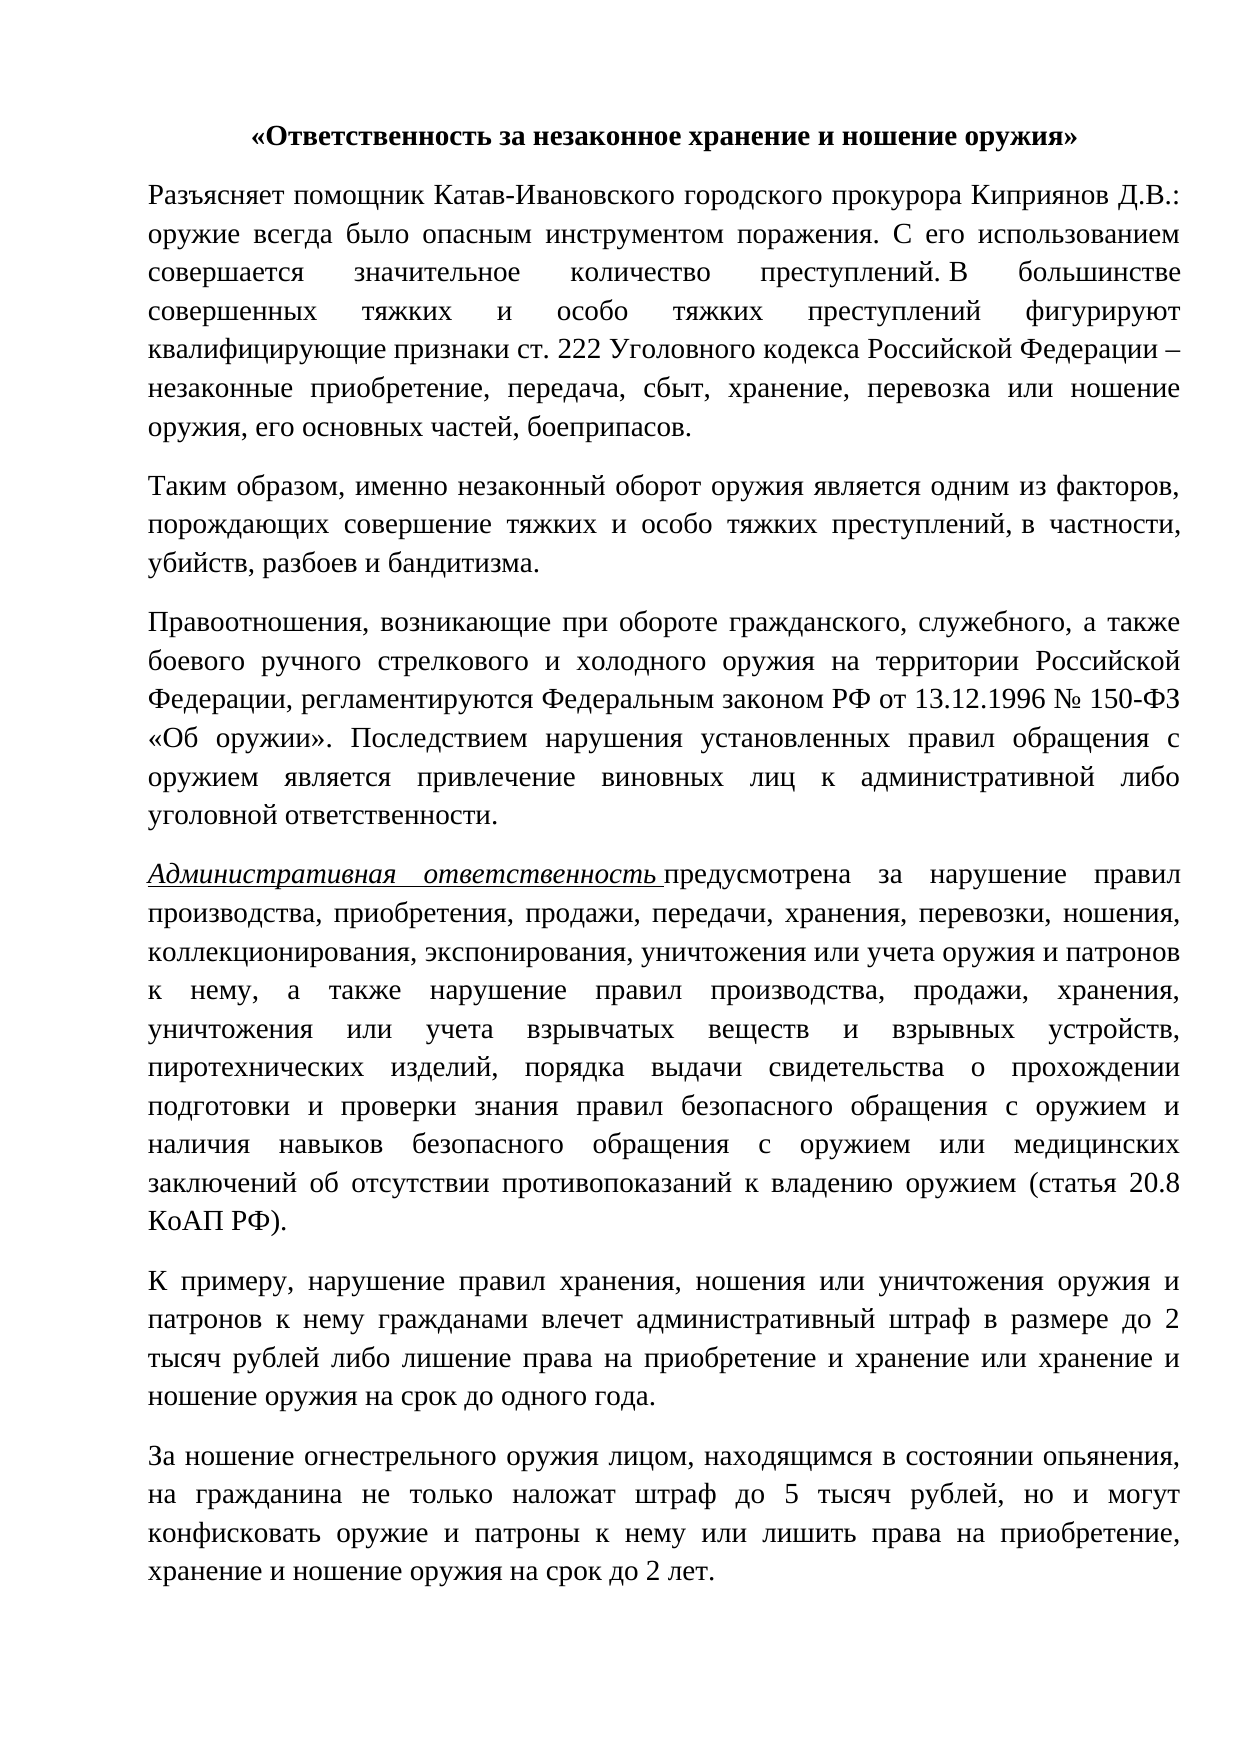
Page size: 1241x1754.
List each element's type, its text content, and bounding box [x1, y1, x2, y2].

text Правоотношения, возникающие при обороте гражданского, служебного, а также боевого ручного стрелкового и холодного оружия на территории Российской Федерации, регламентируются Федеральным законом РФ от 13.12.1996 № 150-ФЗ «Об оружии». Последствием нарушения установленных правил обращения с оружием является привлечение виновных лиц к административной либо уголовной ответственности. [148, 604, 1181, 831]
text Административная ответственность предусмотрена за нарушение правил производства, приобретения, продажи, передачи, хранения, перевозки, ношения, коллекционирования, экспонирования, уничтожения или учета оружия и патронов к нему, а также нарушение правил производства, продажи, хранения, уничтожения или учета взрывчатых веществ и взрывных устройств, пиротехнических изделий, порядка выдачи свидетельства о прохождении подготовки и проверки знания правил безопасного обращения с оружием и наличия навыков безопасного обращения с оружием или медицинских заключений об отсутствии противопоказаний к владению оружием (статья 20.8 КоАП РФ). [148, 857, 1181, 1237]
text За ношение огнестрельного оружия лицом, находящимся в состоянии опьянения, на гражданина не только наложат штраф до 5 тысяч рублей, но и могут конфисковать оружие и патроны к нему или лишить права на приобретение, хранение и ношение оружия на срок до 2 лет. [148, 1438, 1181, 1587]
text Таким образом, именно незаконный оборот оружия является одним из факторов, порождающих совершение тяжких и особо тяжких преступлений, в частности, убийств, разбоев и бандитизма. [148, 468, 1181, 579]
text Разъясняет помощник Катав-Ивановского городского прокурора Киприянов Д.В.: оружие всегда было опасным инструментом поражения. С его использованием совершается значительное количество преступлений. В большинстве совершенных тяжких и особо тяжких преступлений фигурируют квалифицирующие признаки ст. 222 Уголовного кодекса Российской Федерации – незаконные приобретение, передача, сбыт, хранение, перевозка или ношение оружия, его основных частей, боеприпасов. [148, 177, 1181, 442]
text «Ответственность за незаконное хранение и ношение оружия» [148, 118, 1181, 152]
text К примеру, нарушение правил хранения, ношения или уничтожения оружия и патронов к нему гражданами влечет административный штраф в размере до 2 тысяч рублей либо лишение права на приобретение и хранение или хранение и ношение оружия на срок до одного года. [148, 1263, 1181, 1412]
